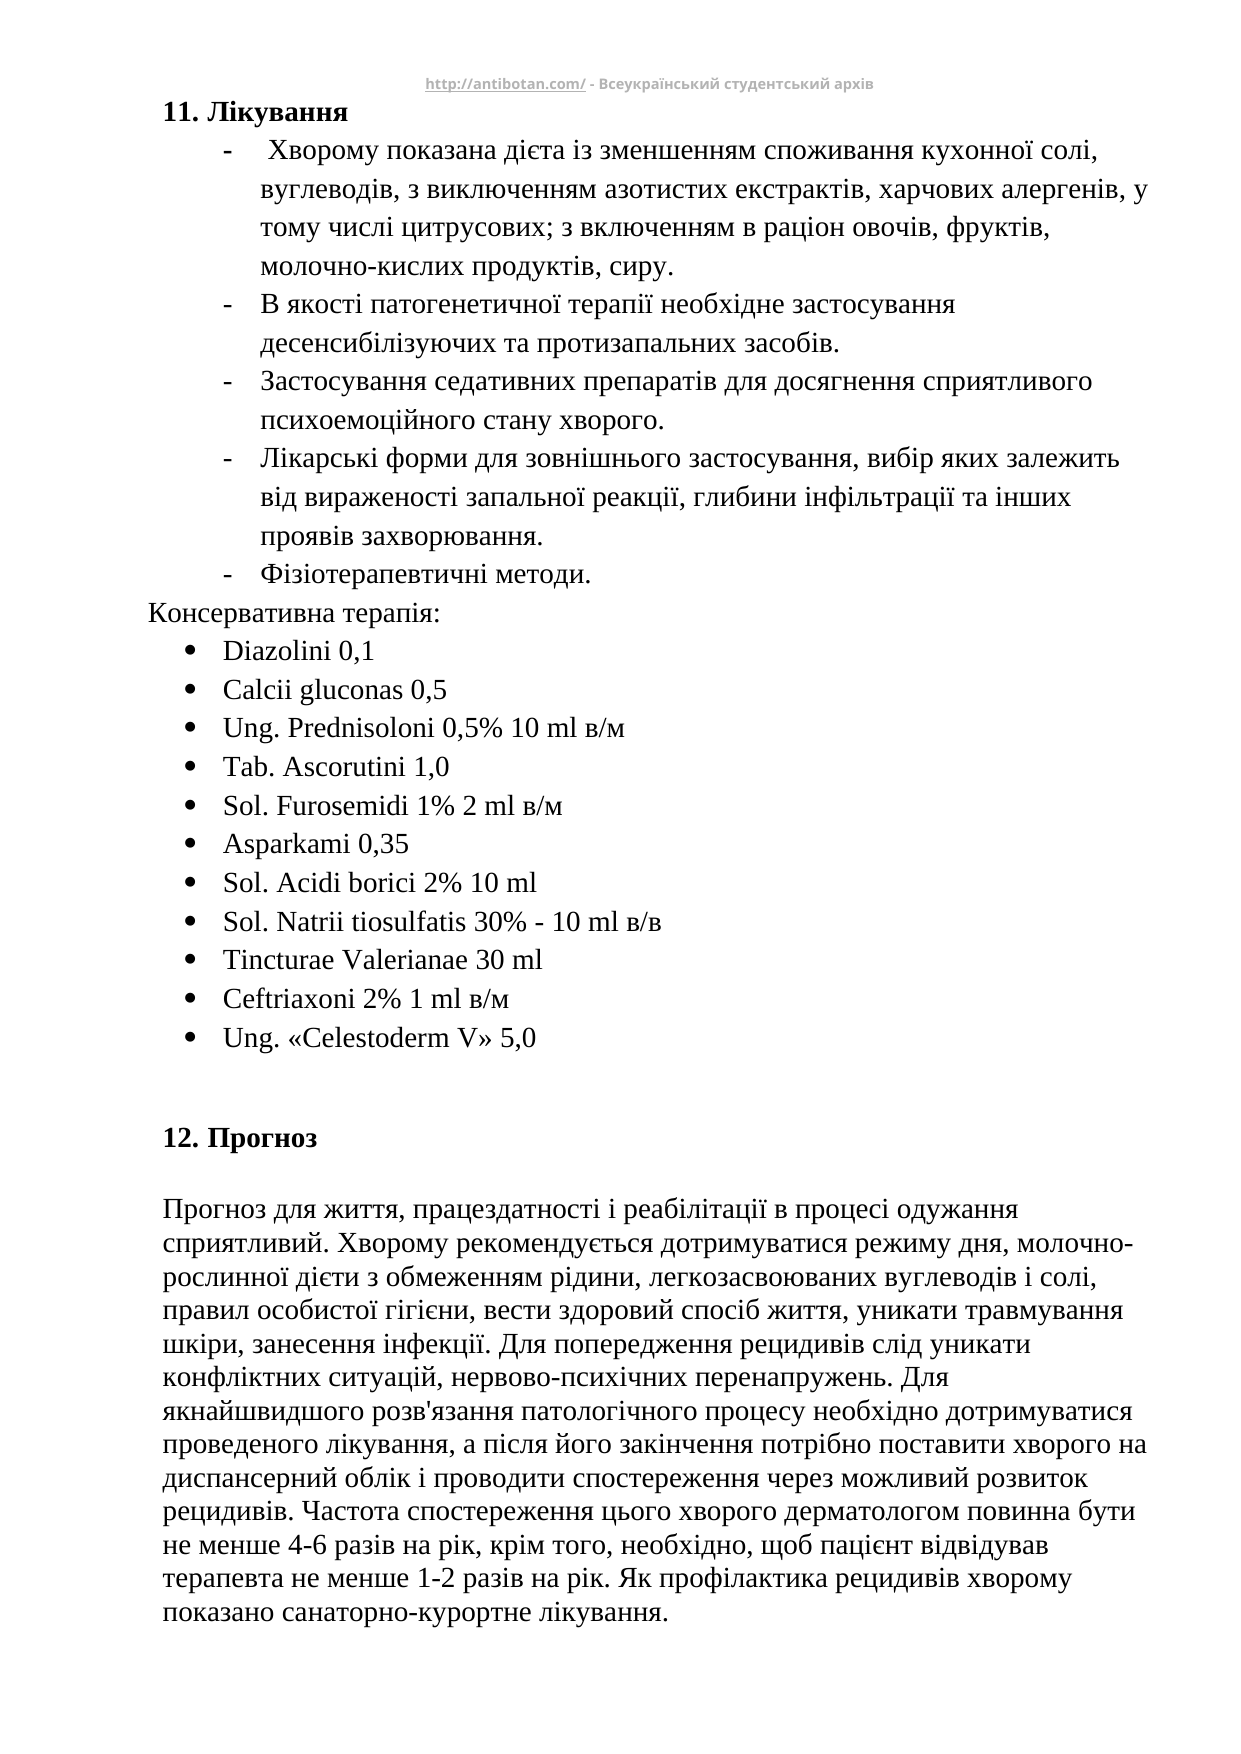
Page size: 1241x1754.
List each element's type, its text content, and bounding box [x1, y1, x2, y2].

list Застосування седативних препаратів для досягнення сприятливого психоемоційного стану хворого. [223, 363, 1152, 436]
list Diazolini 0,1 [185, 633, 1152, 667]
list Sol. Furosemidi 1% 2 ml в/м [185, 788, 1152, 821]
list Sol. Natrii tiosulfatis 30% - 10 ml в/в [185, 904, 1152, 937]
list Ung. Prednisoloni 0,5% 10 ml в/м [185, 711, 1152, 744]
list Asparkami 0,35 [185, 826, 1152, 860]
text Консервативна терапія: [148, 595, 1152, 628]
list Ceftriaxoni 2% 1 ml в/м [185, 981, 1152, 1015]
list Хворому показана дієта із зменшенням споживання кухонної солі, вуглеводів, з виключенням азотистих екстрактів, харчових алергенів, у тому числі цитрусових; з включенням в раціон овочів, фруктів, молочно-кислих продуктів, сиру. [223, 132, 1152, 281]
list Прогноз [162, 1120, 1152, 1154]
list Tincturae Valerianae 30 ml [185, 942, 1152, 976]
list Sol. Acidi borici 2% 10 ml [185, 865, 1152, 899]
list Лікарські форми для зовнішнього застосування, вибір яких залежить від вираженості запальної реакції, глибини інфільтрації та інших проявів захворювання. [223, 441, 1152, 551]
list Фізіотерапевтичні методи. [223, 556, 1152, 590]
list Лікування [162, 94, 1152, 127]
list Tab. Ascorutini 1,0 [185, 749, 1152, 783]
text Прогноз для життя, працездатності і реабілітації в процесі одужання сприятливий. Хворому рекомендується дотримуватися режиму дня, молочно-рослинної дієти з обмеженням рідини, легкозасвоюваних вуглеводів і солі, правил особистої гігієни, вести здоровий спосіб життя, уникати травмування шкіри, занесення інфекції. Для попередження рецидивів слід уникати конфліктних ситуацій, нервово-психічних перенапружень. Для якнайшвидшого розв'язання патологічного процесу необхідно дотримуватися проведеного лікування, а після його закінчення потрібно поставити хворого на диспансерний облік і проводити спостереження через можливий розвиток рецидивів. Частота спостереження цього хворого дерматологом повинна бути не менше 4-6 разів на рік, крім того, необхідно, щоб пацієнт відвідував терапевта не менше 1-2 разів на рік. Як профілактика рецидивів хворому показано санаторно-курортне лікування. [162, 1192, 1152, 1628]
list Ung. «Celestoderm V» 5,0 [185, 1020, 1152, 1053]
list Calcii gluconas 0,5 [185, 672, 1152, 706]
list В якості патогенетичної терапії необхідне застосування десенсибілізуючих та протизапальних засобів. [223, 286, 1152, 358]
